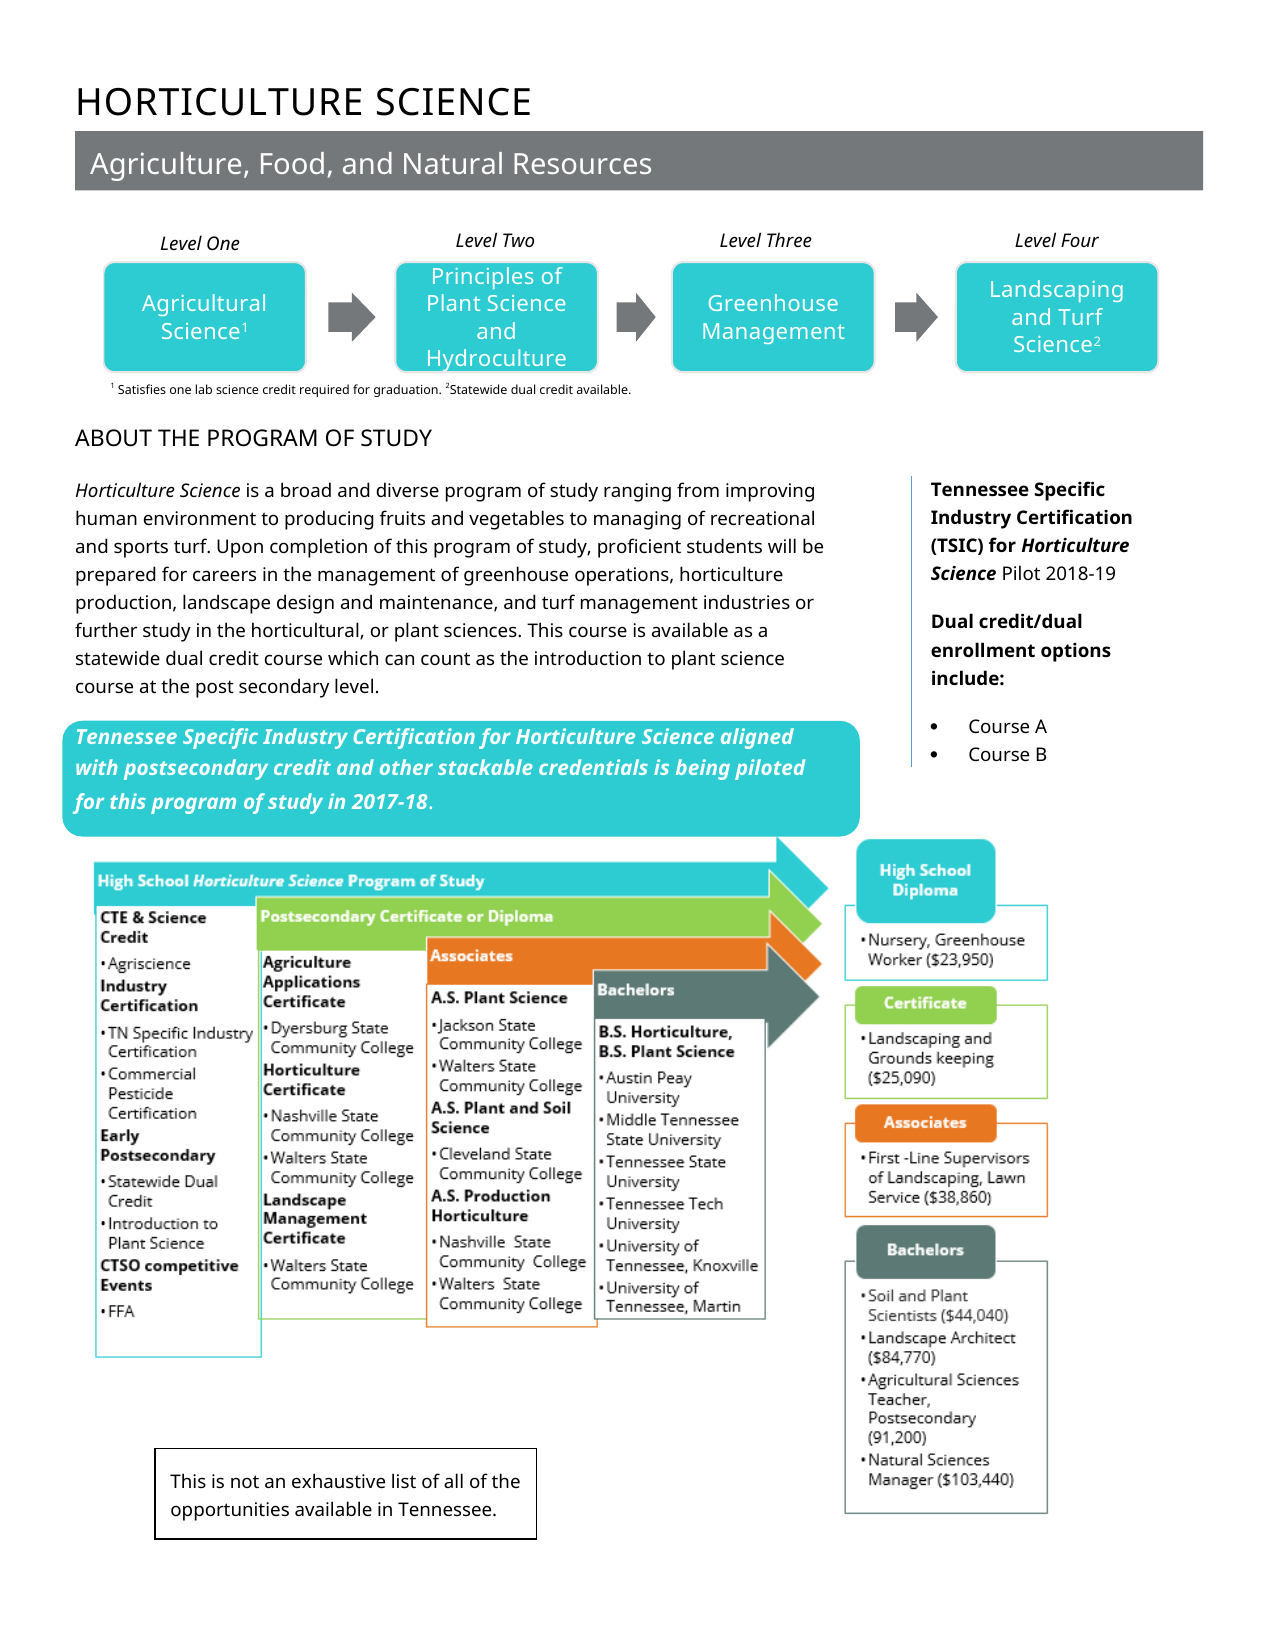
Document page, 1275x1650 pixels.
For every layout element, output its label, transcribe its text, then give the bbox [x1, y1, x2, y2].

title Horticulture Science [75, 75, 1200, 126]
text Horticulture Science is a broad and diverse program of study ranging from improving human environment to producing fruits and vegetables to managing of recreational and sports turf. Upon completion of this program of study, proficient students will be prepared for careers in the management of greenhouse operations, horticulture production, landscape design and maintenance, and turf management industries or further study in the horticultural, or plant sciences. This course is available as a statewide dual credit course which can count as the introduction to plant science course at the post secondary level. [75, 477, 911, 699]
text Horticulture Science is a broad and diverse program of study ranging from improving human environment to producing fruits and vegetables to managing of recreational and sports turf. Upon completion of this program of study, proficient students will be prepared for careers in the management of greenhouse operations, horticulture production, landscape design and maintenance, and turf management industries or further study in the horticultural, or plant sciences. This course is available as a statewide dual credit course which can count as the introduction to plant science course at the post secondary level. [912, 477, 1200, 699]
list ABOUT THE PROGRAM OF STUDY [75, 422, 1200, 453]
text Tennessee Specific Industry Certification for Horticulture Science aligned with postsecondary credit and other stackable credentials is being piloted for this program of study in 2017-18. [75, 722, 1200, 816]
picture [81, 834, 1056, 1522]
